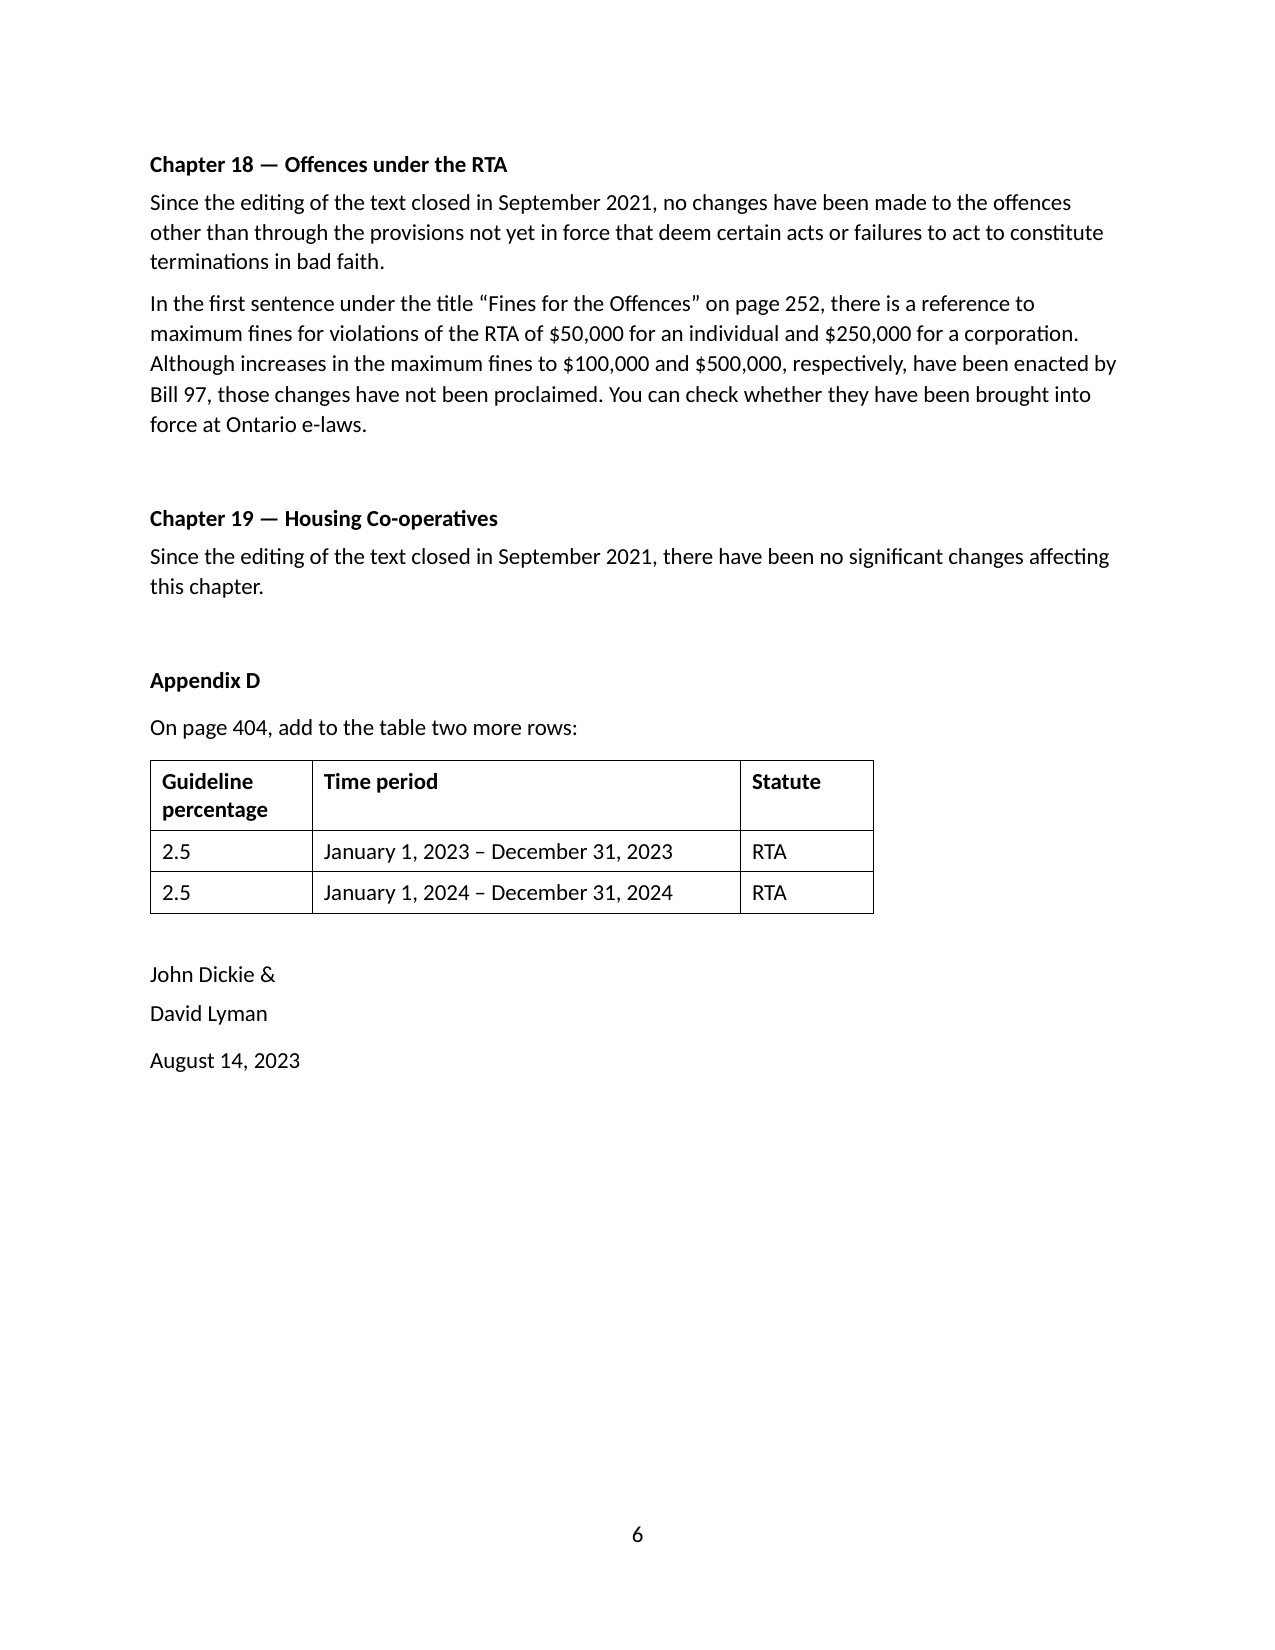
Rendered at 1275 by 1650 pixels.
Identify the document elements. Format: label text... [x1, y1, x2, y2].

table_header Guideline percentage [151, 761, 312, 829]
text Appendix D [150, 666, 1125, 694]
table_cell January 1, 2024 – December 31, 2024 [313, 872, 740, 913]
table_cell January 1, 2023 – December 31, 2023 [313, 831, 740, 871]
text Chapter 18 — Offences under the RTA [150, 150, 1125, 178]
text David Lyman [150, 999, 1125, 1027]
table_header Statute [741, 761, 873, 829]
text John Dickie & [150, 961, 1125, 989]
text Since the editing of the text closed in September 2021, no changes have been made to the offences other than through the provisions not yet in force that deem certain acts or failures to act to constitute terminations in bad faith. [150, 188, 1125, 275]
table_cell 2.5 [151, 872, 312, 913]
text August 14, 2023 [150, 1046, 1125, 1074]
text On page 404, add to the table two more rows: [150, 713, 1125, 741]
table_header Time period [313, 761, 740, 829]
text In the first sentence under the title “Fines for the Offences” on page 252, there is a reference to maximum fines for violations of the RTA of $50,000 for an individual and $250,000 for a corporation. Although increases in the maximum fines to $100,000 and $500,000, respectively, have been enacted by Bill 97, those changes have not been proclaimed. You can check whether they have been brought into force at Ontario e-laws. [150, 289, 1125, 438]
table_cell 2.5 [151, 831, 312, 871]
text Chapter 19 — Housing Co-operatives [150, 504, 1125, 532]
table_cell RTA [741, 872, 873, 913]
table_cell RTA [741, 831, 873, 871]
text Since the editing of the text closed in September 2021, there have been no significant changes affecting this chapter. [150, 542, 1125, 601]
